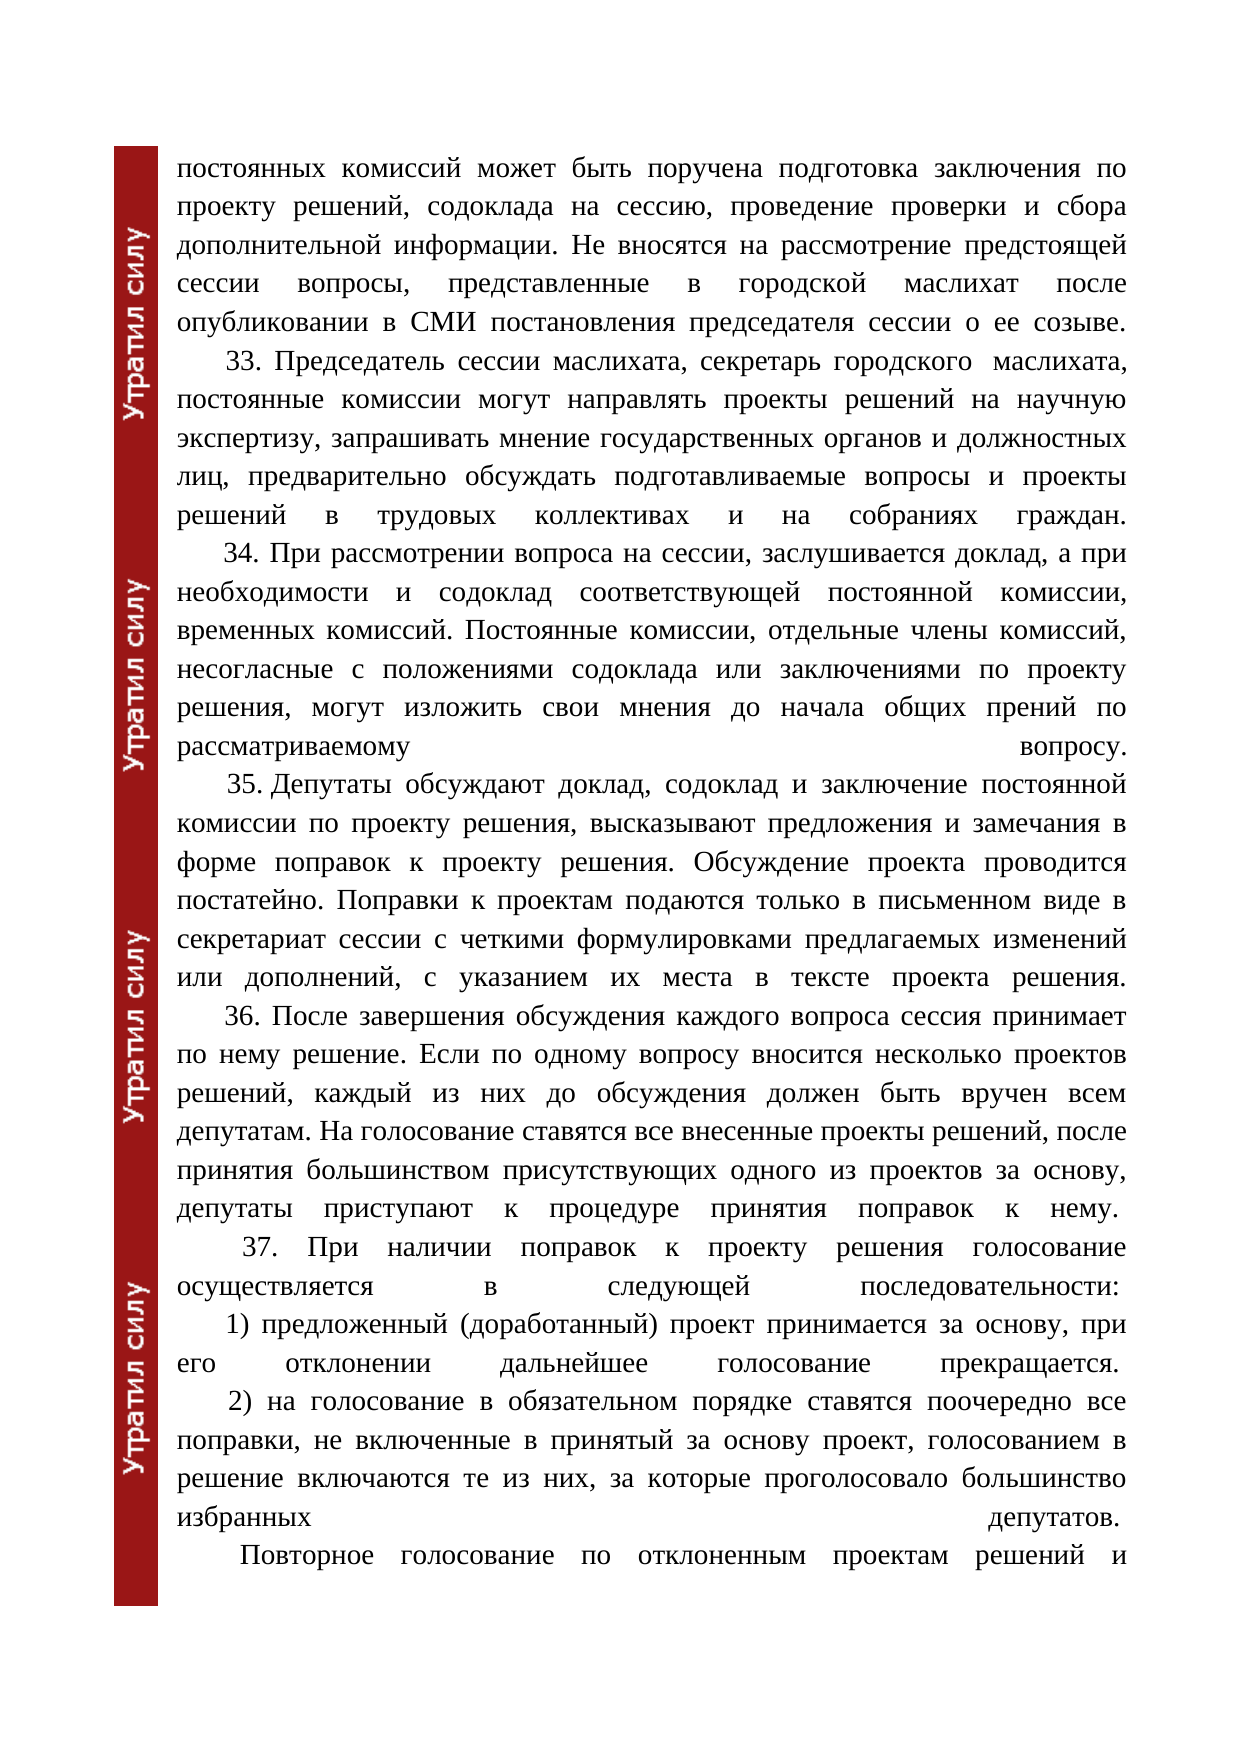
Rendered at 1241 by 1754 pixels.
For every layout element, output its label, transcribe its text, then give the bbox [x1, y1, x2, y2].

picture [114, 146, 158, 150]
picture [114, 1571, 158, 1606]
